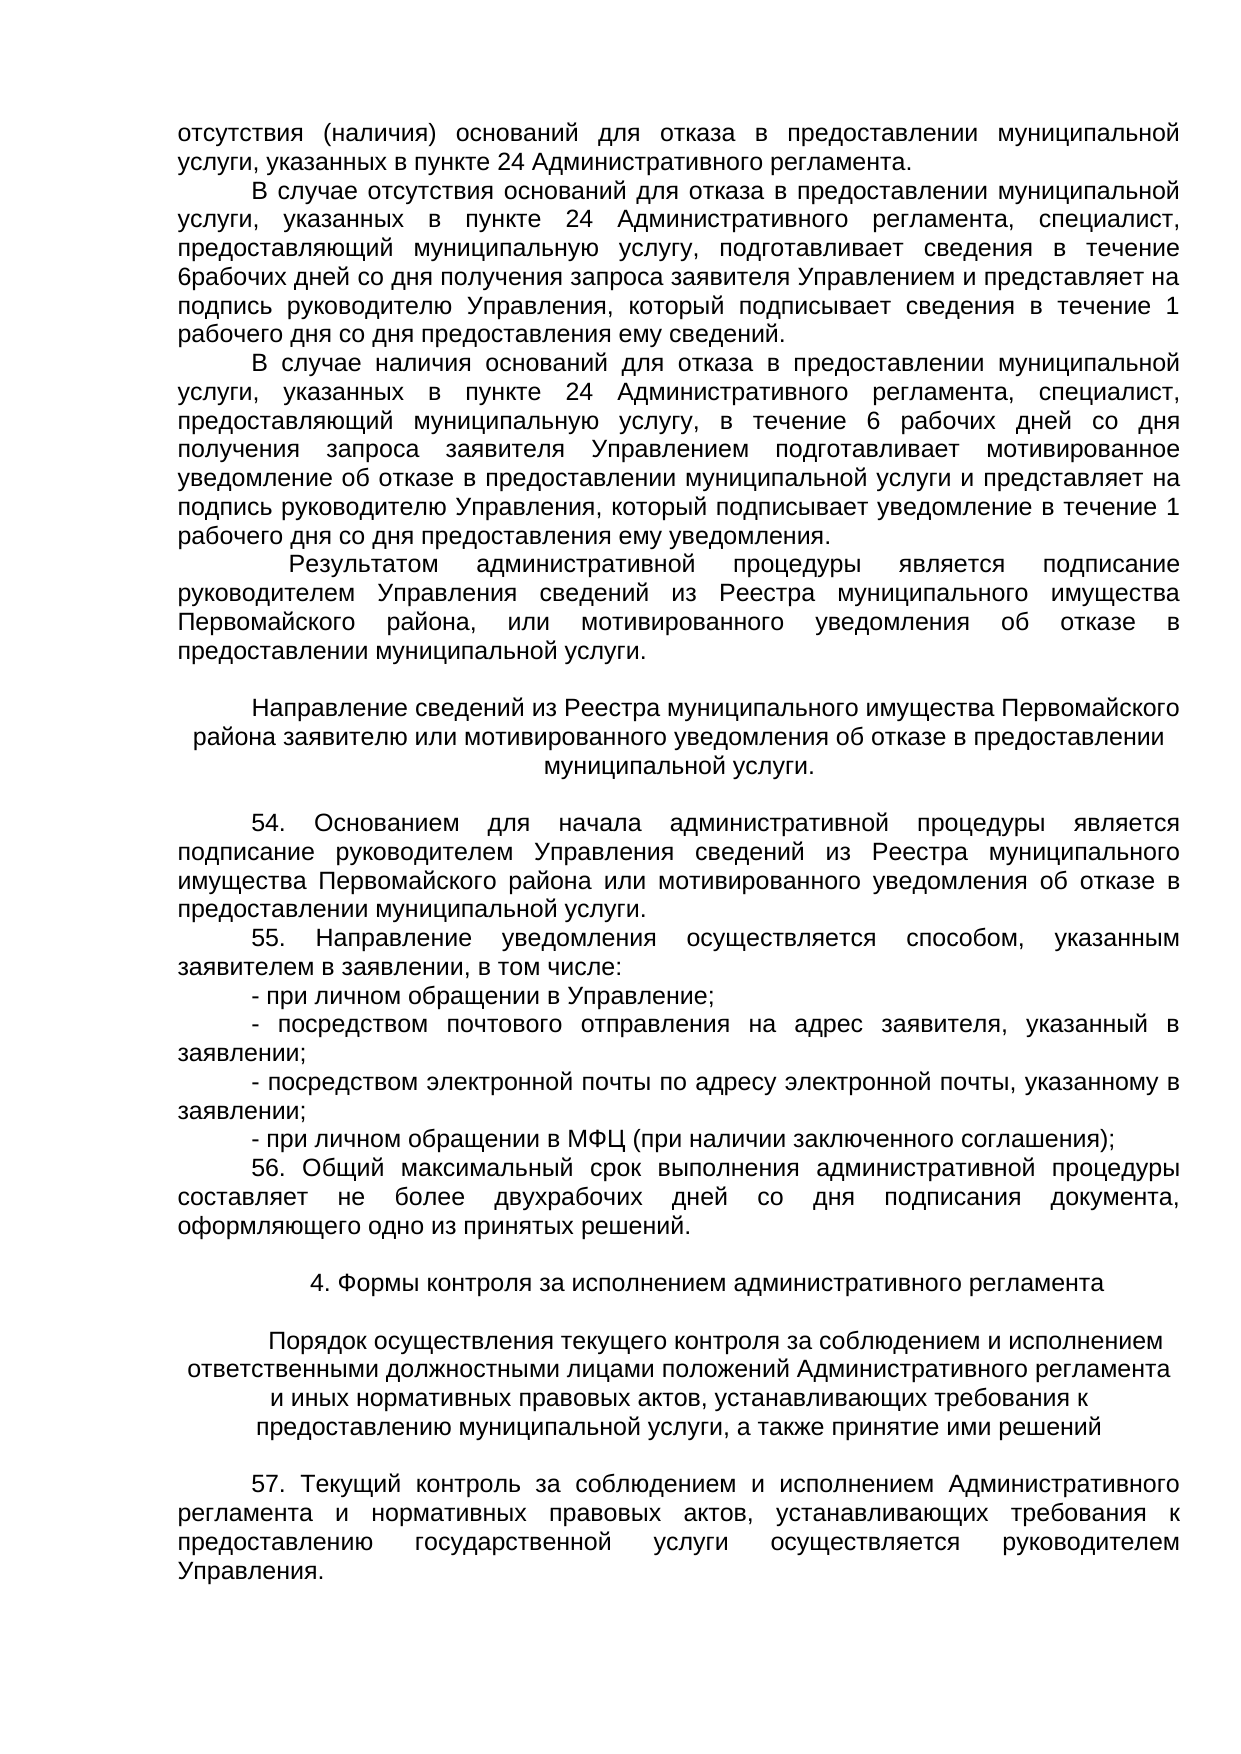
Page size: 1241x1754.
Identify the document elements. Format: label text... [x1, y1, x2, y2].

text 4. Формы контроля за исполнением административного регламента [177, 1268, 1181, 1297]
text - при личном обращении в МФЦ (при наличии заключенного соглашения); [177, 1124, 1181, 1153]
text В случае отсутствия оснований для отказа в предоставлении муниципальной услуги, указанных в пункте 24 Административного регламента, специалист, предоставляющий муниципальную услугу, подготавливает сведения в течение 6рабочих дней со дня получения запроса заявителя Управлением и представляет на подпись руководителю Управления, который подписывает сведения в течение 1 рабочего дня со дня предоставления ему сведений. [177, 176, 1181, 348]
text Направление сведений из Реестра муниципального имущества Первомайского района заявителю или мотивированного уведомления об отказе в предоставлении муниципальной услуги. [177, 693, 1181, 779]
text 54. Основанием для начала административной процедуры является подписание руководителем Управления сведений из Реестра муниципального имущества Первомайского района или мотивированного уведомления об отказе в предоставлении муниципальной услуги. [177, 808, 1181, 923]
text 57. Текущий контроль за соблюдением и исполнением Административного регламента и нормативных правовых актов, устанавливающих требования к предоставлению государственной услуги осуществляется руководителем Управления. [177, 1469, 1181, 1584]
text Порядок осуществления текущего контроля за соблюдением и исполнением ответственными должностными лицами положений Административного регламента и иных нормативных правовых актов, устанавливающих требования к предоставлению муниципальной услуги, а также принятие ими решений [177, 1326, 1181, 1441]
text - при личном обращении в Управление; [177, 981, 1181, 1009]
text В случае наличия оснований для отказа в предоставлении муниципальной услуги, указанных в пункте 24 Административного регламента, специалист, предоставляющий муниципальную услугу, в течение 6 рабочих дней со дня получения запроса заявителя Управлением подготавливает мотивированное уведомление об отказе в предоставлении муниципальной услуги и представляет на подпись руководителю Управления, который подписывает уведомление в течение 1 рабочего дня со дня предоставления ему уведомления. [177, 348, 1181, 549]
text Результатом административной процедуры является подписание руководителем Управления сведений из Реестра муниципального имущества Первомайского района, или мотивированного уведомления об отказе в предоставлении муниципальной услуги. [177, 549, 1181, 664]
text - посредством электронной почты по адресу электронной почты, указанному в заявлении; [177, 1067, 1181, 1124]
text 56. Общий максимальный срок выполнения административной процедуры составляет не более двухрабочих дней со дня подписания документа, оформляющего одно из принятых решений. [177, 1153, 1181, 1239]
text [177, 118, 1181, 176]
text - посредством почтового отправления на адрес заявителя, указанный в заявлении; [177, 1009, 1181, 1067]
text 55. Направление уведомления осуществляется способом, указанным заявителем в заявлении, в том числе: [177, 923, 1181, 981]
